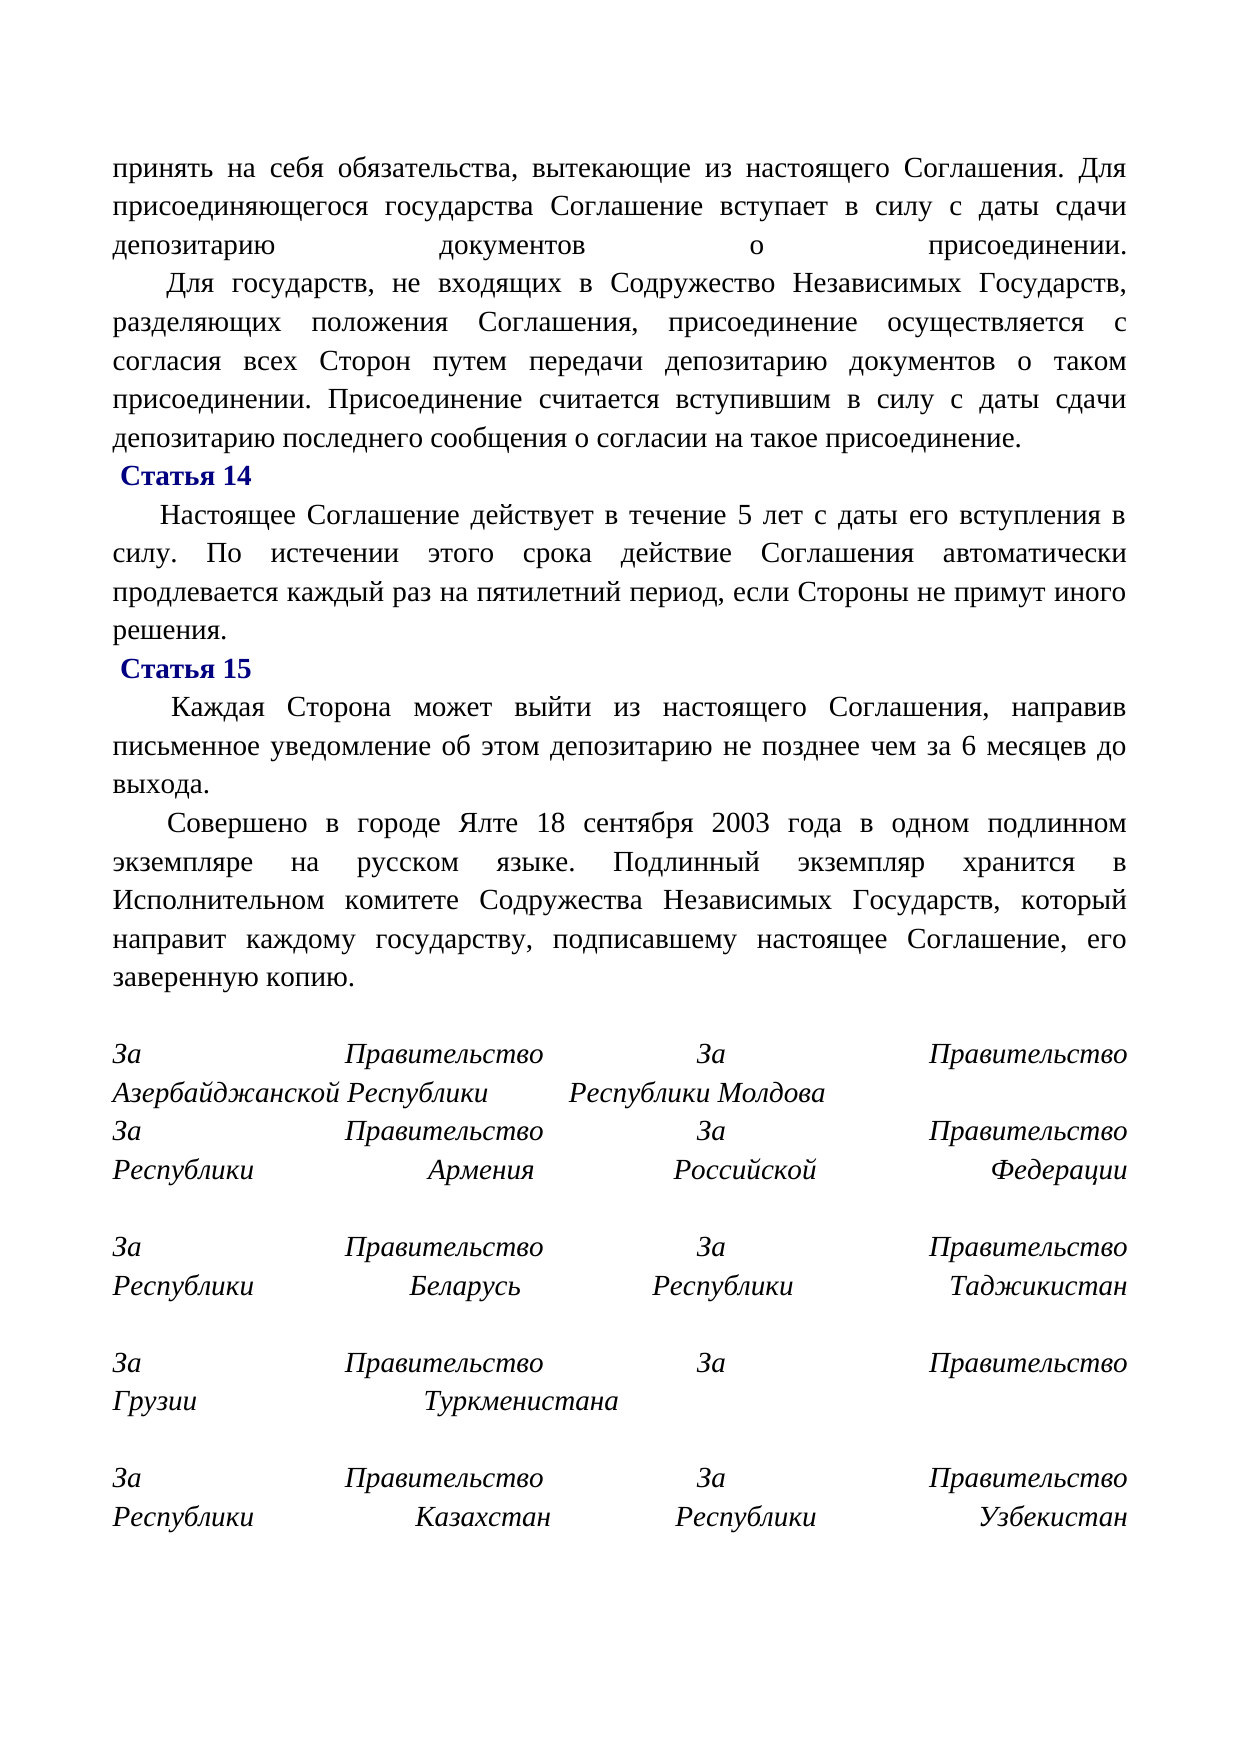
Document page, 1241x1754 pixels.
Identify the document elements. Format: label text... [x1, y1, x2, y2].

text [112, 1113, 1128, 1571]
text Статья 14 [112, 458, 1128, 492]
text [112, 150, 1128, 453]
text Настоящее Соглашение действует в течение 5 лет с даты его вступления в силу. По истечении этого срока действие Соглашения автоматически продлевается каждый раз на пятилетний период, если Стороны не примут иного решения. [112, 497, 1128, 646]
text За Правительство За Правительство Азербайджанской Республики Республики Молдова [112, 998, 1128, 1108]
text Каждая Сторона может выйти из настоящего Соглашения, направив письменное уведомление об этом депозитарию не позднее чем за 6 месяцев до выхода. Совершено в городе Ялте 18 сентября 2003 года в одном подлинном экземпляре на русском языке. Подлинный экземпляр хранится в Исполнительном комитете Содружества Независимых Государств, который направит каждому государству, подписавшему настоящее Соглашение, его заверенную копию. [112, 689, 1128, 993]
text Статья 15 [112, 651, 1128, 684]
